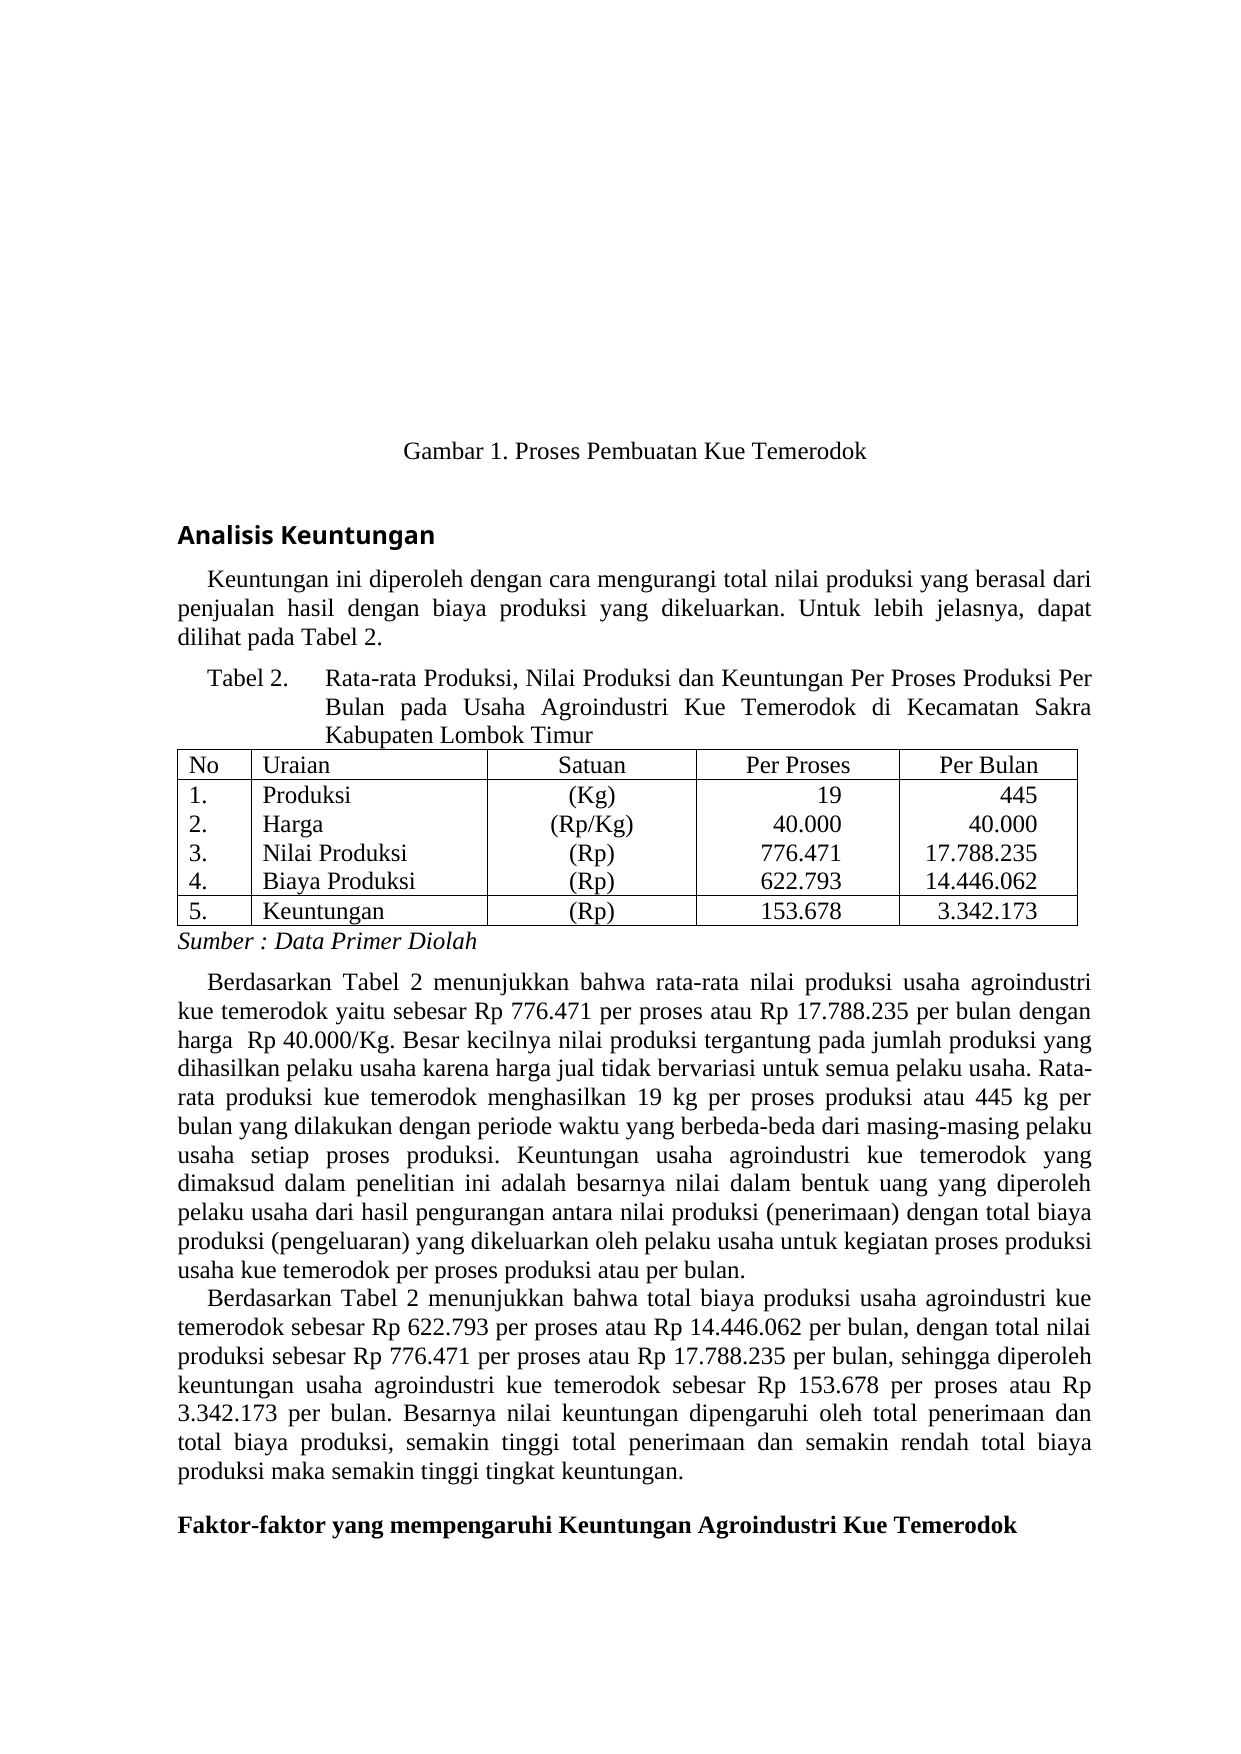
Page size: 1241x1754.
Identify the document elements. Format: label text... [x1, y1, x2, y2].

table_cell 2. [178, 809, 251, 838]
table_cell 3. [178, 838, 251, 866]
table_header Per Proses [697, 750, 899, 779]
text Berdasarkan Tabel 2 menunjukkan bahwa total biaya produksi usaha agroindustri kue temerodok sebesar Rp 622.793 per proses atau Rp 14.446.062 per bulan, dengan total nilai produksi sebesar Rp 776.471 per proses atau Rp 17.788.235 per bulan, sehingga diperoleh keuntungan usaha agroindustri kue temerodok sebesar Rp 153.678 per proses atau Rp 3.342.173 per bulan. Besarnya nilai keuntungan dipengaruhi oleh total penerimaan dan total biaya produksi, semakin tinggi total penerimaan dan semakin rendah total biaya produksi maka semakin tinggi tingkat keuntungan. [177, 1283, 1092, 1485]
table_cell 19 [697, 780, 899, 809]
table_cell 153.678 [697, 896, 899, 925]
table_cell 5. [178, 896, 251, 925]
table_cell 40.000 [900, 809, 1077, 838]
table_cell 1. [178, 780, 251, 809]
text Tabel 2. Rata-rata Produksi, Nilai Produksi dan Keuntungan Per Proses Produksi Per Bulan pada Usaha Agroindustri Kue Temerodok di Kecamatan Sakra Kabupaten Lombok Timur [207, 663, 1092, 749]
table_cell Nilai Produksi [252, 838, 487, 866]
table_cell (Kg) [488, 780, 696, 809]
table_cell (Rp/Kg) [488, 809, 696, 838]
table_header Satuan [488, 750, 696, 779]
table_cell (Rp) [488, 896, 696, 925]
text Sumber : Data Primer Diolah [177, 926, 1092, 955]
table_cell 445 [900, 780, 1077, 809]
table_header Uraian [252, 750, 487, 779]
text Berdasarkan Tabel 2 menunjukkan bahwa rata-rata nilai produksi usaha agroindustri kue temerodok yaitu sebesar Rp 776.471 per proses atau Rp 17.788.235 per bulan dengan harga Rp 40.000/Kg. Besar kecilnya nilai produksi tergantung pada jumlah produksi yang dihasilkan pelaku usaha karena harga jual tidak bervariasi untuk semua pelaku usaha. Rata-rata produksi kue temerodok menghasilkan 19 kg per proses produksi atau 445 kg per bulan yang dilakukan dengan periode waktu yang berbeda-beda dari masing-masing pelaku usaha setiap proses produksi. Keuntungan usaha agroindustri kue temerodok yang dimaksud dalam penelitian ini adalah besarnya nilai dalam bentuk uang yang diperoleh pelaku usaha dari hasil pengurangan antara nilai produksi (penerimaan) dengan total biaya produksi (pengeluaran) yang dikeluarkan oleh pelaku usaha untuk kegiatan proses produksi usaha kue temerodok per proses produksi atau per bulan. [177, 967, 1092, 1283]
text Analisis Keuntungan [177, 518, 1092, 552]
table_cell 40.000 [697, 809, 899, 838]
table_header Per Bulan [900, 750, 1077, 779]
text Gambar 1. Proses Pembuatan Kue Temerodok [177, 436, 1092, 465]
table_cell 622.793 [697, 866, 899, 895]
table_cell Biaya Produksi [252, 866, 487, 895]
table_cell (Rp) [488, 866, 696, 895]
table_header No [178, 750, 251, 779]
table_cell 17.788.235 [900, 838, 1077, 866]
table_cell 776.471 [697, 838, 899, 866]
table_cell 3.342.173 [900, 896, 1077, 925]
table_cell (Rp) [488, 838, 696, 866]
table_cell Keuntungan [252, 896, 487, 925]
table_cell 14.446.062 [900, 866, 1077, 895]
table_cell Harga [252, 809, 487, 838]
text Faktor-faktor yang mempengaruhi Keuntungan Agroindustri Kue Temerodok [177, 1510, 1092, 1538]
table_cell 4. [178, 866, 251, 895]
text Keuntungan ini diperoleh dengan cara mengurangi total nilai produksi yang berasal dari penjualan hasil dengan biaya produksi yang dikeluarkan. Untuk lebih jelasnya, dapat dilihat pada Tabel 2. [177, 564, 1092, 651]
table_cell Produksi [252, 780, 487, 809]
